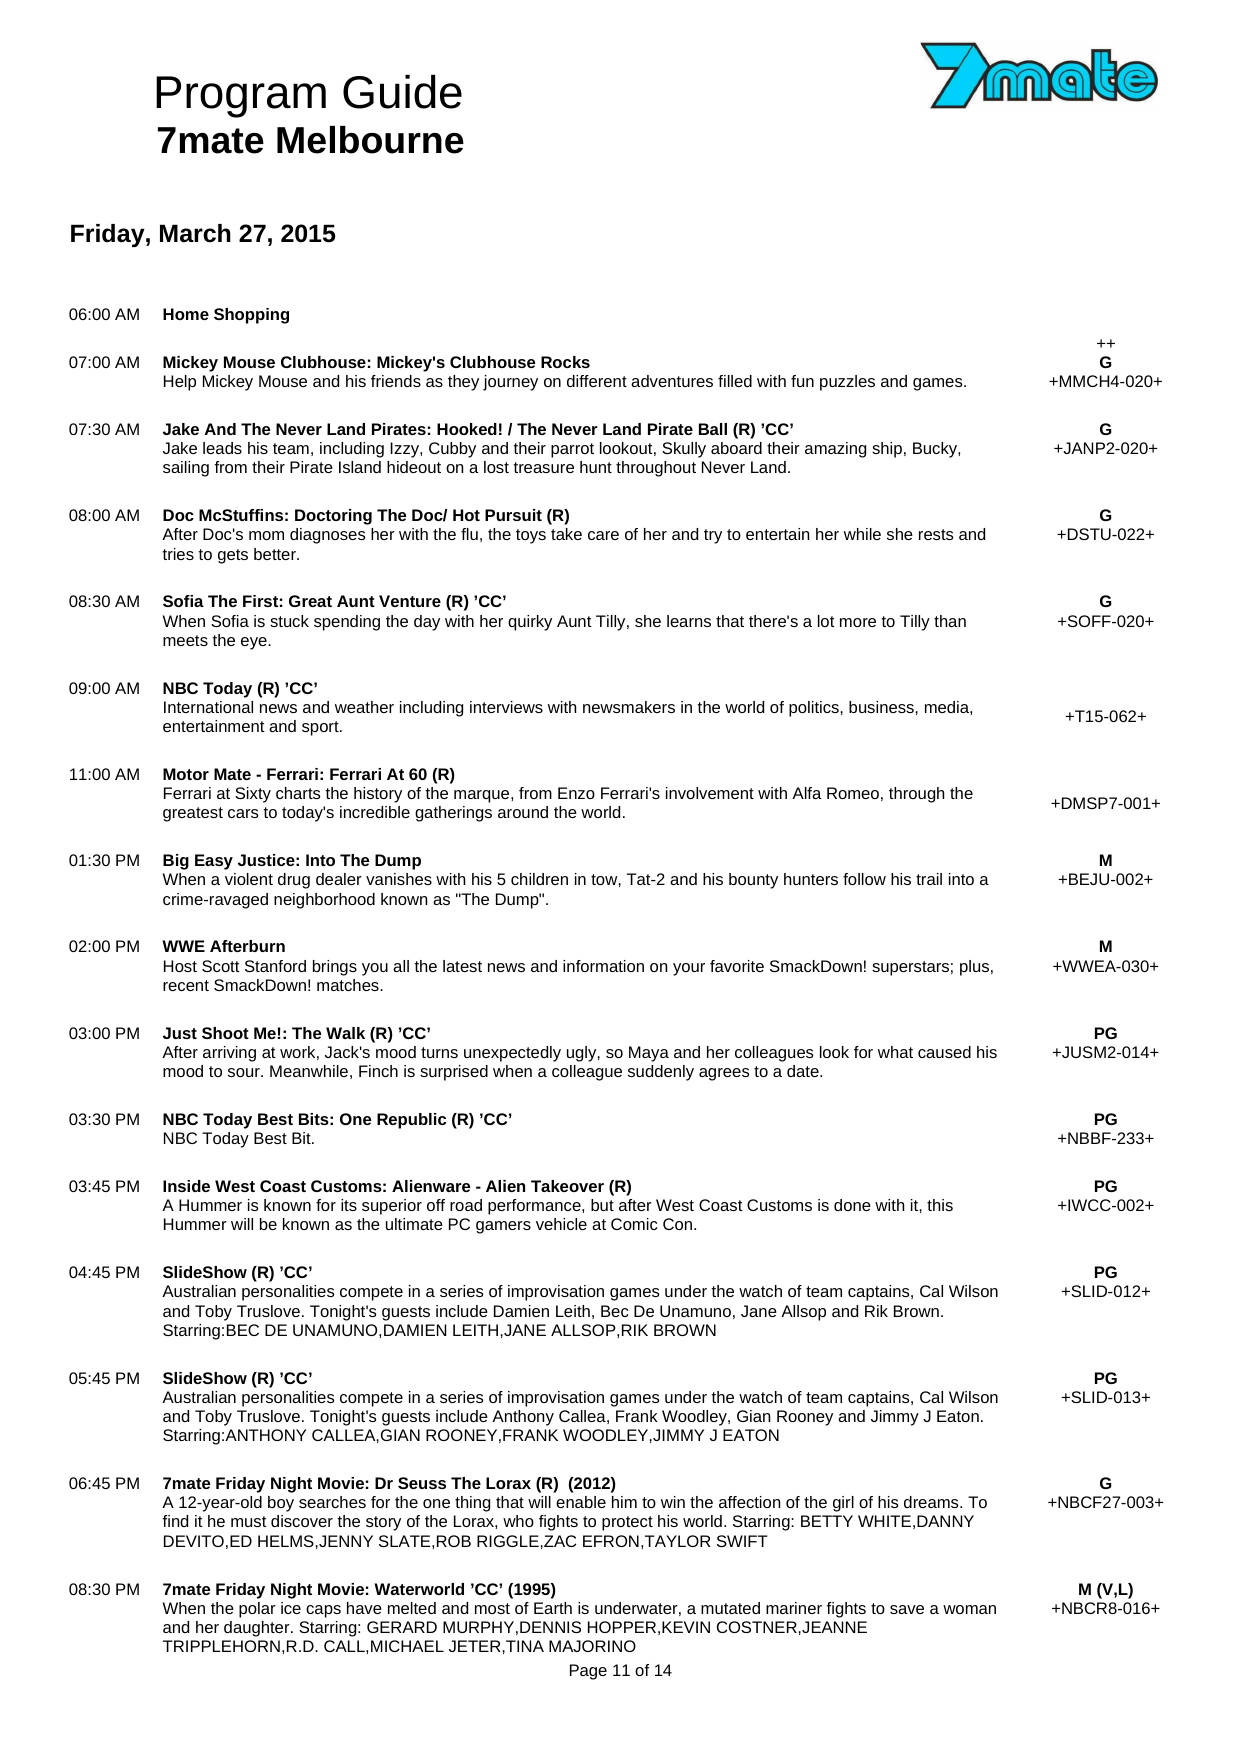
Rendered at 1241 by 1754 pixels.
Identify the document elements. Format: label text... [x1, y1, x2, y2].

table_header G +SOFF-020+ [1022, 592, 1189, 650]
table_header 7mate Friday Night Movie: Dr Seuss The Lorax (R) (2012) A 12-year-old boy searches for the one thing that will enable him to win the affection of the girl of his dreams. To find it he must discover the story of the Lorax, who fights to protect his world. Starring: BETTY WHITE,DANNY DEVITO,ED HELMS,JENNY SLATE,ROB RIGGLE,ZAC EFRON,TAYLOR SWIFT [151, 1474, 1022, 1551]
table_header NBC Today (R) ’CC’ International news and weather including interviews with newsmakers in the world of politics, business, media, entertainment and sport. [151, 679, 1022, 736]
table_header PG +SLID-013+ [1022, 1369, 1189, 1445]
table_header 08:30 PM [51, 1579, 151, 1656]
table_header SlideShow (R) ’CC’ Australian personalities compete in a series of improvisation games under the watch of team captains, Cal Wilson and Toby Truslove. Tonight's guests include Anthony Callea, Frank Woodley, Gian Rooney and Jimmy J Eaton. Starring:ANTHONY CALLEA,GIAN ROONEY,FRANK WOODLEY,JIMMY J EATON [151, 1369, 1022, 1445]
table_header 08:00 AM [51, 506, 151, 563]
table_header G +NBCF27-003+ [1022, 1474, 1189, 1551]
table_header 7mate Friday Night Movie: Waterworld ’CC’ (1995) When the polar ice caps have melted and most of Earth is underwater, a mutated mariner fights to save a woman and her daughter. Starring: GERARD MURPHY,DENNIS HOPPER,KEVIN COSTNER,JEANNE TRIPPLEHORN,R.D. CALL,MICHAEL JETER,TINA MAJORINO [151, 1579, 1022, 1656]
table_header Just Shoot Me!: The Walk (R) ’CC’ After arriving at work, Jack's mood turns unexpectedly ugly, so Maya and her colleagues look for what caused his mood to sour. Meanwhile, Finch is surprised when a colleague suddenly agrees to a date. [151, 1024, 1022, 1081]
table_header PG +JUSM2-014+ [1022, 1024, 1189, 1081]
table_header 07:30 AM [51, 420, 151, 477]
table_header 06:00 AM [51, 305, 151, 353]
table_header 01:30 PM [51, 851, 151, 908]
table_header 02:00 PM [51, 937, 151, 995]
table_header 04:45 PM [51, 1263, 151, 1340]
table_header 03:45 PM [51, 1177, 151, 1234]
table_header WWE Afterburn Host Scott Stanford brings you all the latest news and information on your favorite SmackDown! superstars; plus, recent SmackDown! matches. [151, 937, 1022, 995]
table_header M +BEJU-002+ [1022, 851, 1189, 908]
table_header Big Easy Justice: Into The Dump When a violent drug dealer vanishes with his 5 children in tow, Tat-2 and his bounty hunters follow his trail into a crime-ravaged neighborhood known as "The Dump". [151, 851, 1022, 908]
table_header 11:00 AM [51, 765, 151, 822]
table_header M +WWEA-030+ [1022, 937, 1189, 995]
table_header 03:00 PM [51, 1024, 151, 1081]
table_cell Mickey Mouse Clubhouse: Mickey's Clubhouse Rocks Help Mickey Mouse and his friends as they journey on different adventures filled with fun puzzles and games. [151, 353, 1022, 391]
table_header Home Shopping [151, 305, 1022, 353]
table_header ++ [1022, 305, 1189, 353]
table_header 03:30 PM [51, 1110, 151, 1148]
table_header SlideShow (R) ’CC’ Australian personalities compete in a series of improvisation games under the watch of team captains, Cal Wilson and Toby Truslove. Tonight's guests include Damien Leith, Bec De Unamuno, Jane Allsop and Rik Brown. Starring:BEC DE UNAMUNO,DAMIEN LEITH,JANE ALLSOP,RIK BROWN [151, 1263, 1022, 1340]
picture [920, 41, 1159, 109]
table_header PG +SLID-012+ [1022, 1263, 1189, 1340]
table_header PG +IWCC-002+ [1022, 1177, 1189, 1234]
table_header M (V,L) +NBCR8-016+ [1022, 1579, 1189, 1656]
table_header +T15-062+ [1022, 679, 1189, 736]
table_header +DMSP7-001+ [1022, 765, 1189, 822]
table_header Jake And The Never Land Pirates: Hooked! / The Never Land Pirate Ball (R) ’CC’ Jake leads his team, including Izzy, Cubby and their parrot lookout, Skully aboard their amazing ship, Bucky, sailing from their Pirate Island hideout on a lost treasure hunt throughout Never Land. [151, 420, 1022, 477]
table_header G +JANP2-020+ [1022, 420, 1189, 477]
table_header 06:45 PM [51, 1474, 151, 1551]
table_header Sofia The First: Great Aunt Venture (R) ’CC’ When Sofia is stuck spending the day with her quirky Aunt Tilly, she learns that there's a lot more to Tilly than meets the eye. [151, 592, 1022, 650]
table_cell 07:00 AM [51, 353, 151, 391]
table_header 05:45 PM [51, 1369, 151, 1445]
text Friday, March 27, 2015 [62, 218, 1178, 247]
table_cell G +MMCH4-020+ [1022, 353, 1189, 391]
table_header NBC Today Best Bits: One Republic (R) ’CC’ NBC Today Best Bit. [151, 1110, 1022, 1148]
table_header Motor Mate - Ferrari: Ferrari At 60 (R) Ferrari at Sixty charts the history of the marque, from Enzo Ferrari's involvement with Alfa Romeo, through the greatest cars to today's incredible gatherings around the world. [151, 765, 1022, 822]
table_header PG +NBBF-233+ [1022, 1110, 1189, 1148]
table_header 08:30 AM [51, 592, 151, 650]
table_header G +DSTU-022+ [1022, 506, 1189, 563]
table_header 09:00 AM [51, 679, 151, 736]
table_header Doc McStuffins: Doctoring The Doc/ Hot Pursuit (R) After Doc's mom diagnoses her with the flu, the toys take care of her and try to entertain her while she rests and tries to gets better. [151, 506, 1022, 563]
